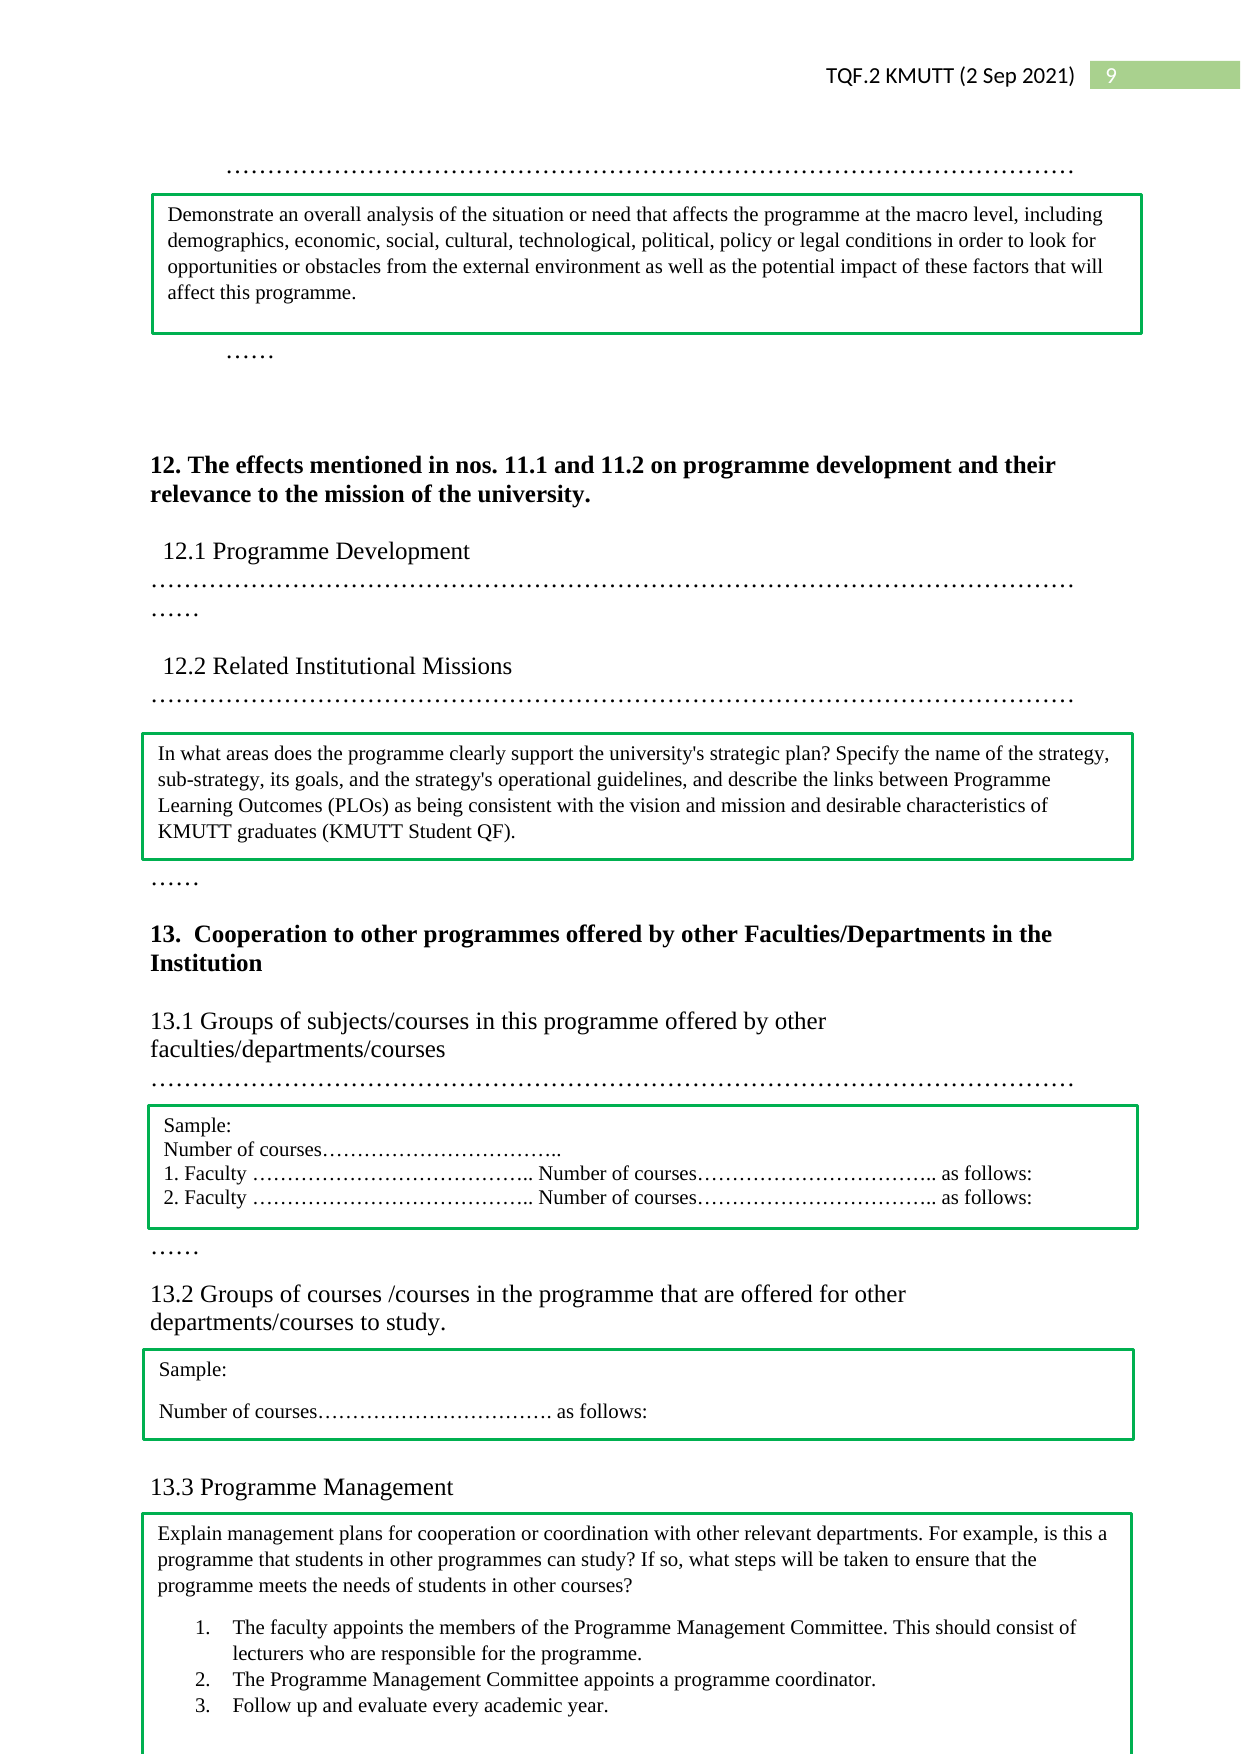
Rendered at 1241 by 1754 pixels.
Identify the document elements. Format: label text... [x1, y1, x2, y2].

text ……………………………………………………………………………………………………… [150, 735, 1090, 858]
text 13.1 Groups of subjects/courses in this programme offered by other faculties/departments/courses [150, 1006, 1090, 1063]
list ……………………………………………………………………………………………… [225, 335, 1090, 364]
text ……………………………………………………………………………………………………… [150, 679, 1090, 732]
text 12. The effects mentioned in nos. 11.1 and 11.2 on programme development and their relevance to the mission of the university. [150, 450, 1090, 508]
text ……………………………………………………………………………………………………… [150, 861, 1090, 891]
text ……………………………………………………………………………………………………… [150, 1107, 1090, 1227]
text ……………………………………………………………………………………………………… [150, 564, 1090, 622]
list ……………………………………………………………………………………………… [225, 196, 1090, 332]
text 12.1 Programme Development [150, 536, 1090, 564]
list ……………………………………………………………………………………………… [225, 150, 1090, 193]
text 13.2 Groups of courses /courses in the programme that are offered for other departments/courses to study. [150, 1279, 1090, 1336]
list 13.3 Programme Management [150, 1472, 1090, 1500]
text 13. Cooperation to other programmes offered by other Faculties/Departments in the Institution [150, 919, 1090, 977]
text ……………………………………………………………………………………………………… [150, 1063, 1090, 1104]
text ……………………………………………………………………………………………………… [150, 1230, 1090, 1259]
text 12.2 Related Institutional Missions [150, 651, 1090, 679]
